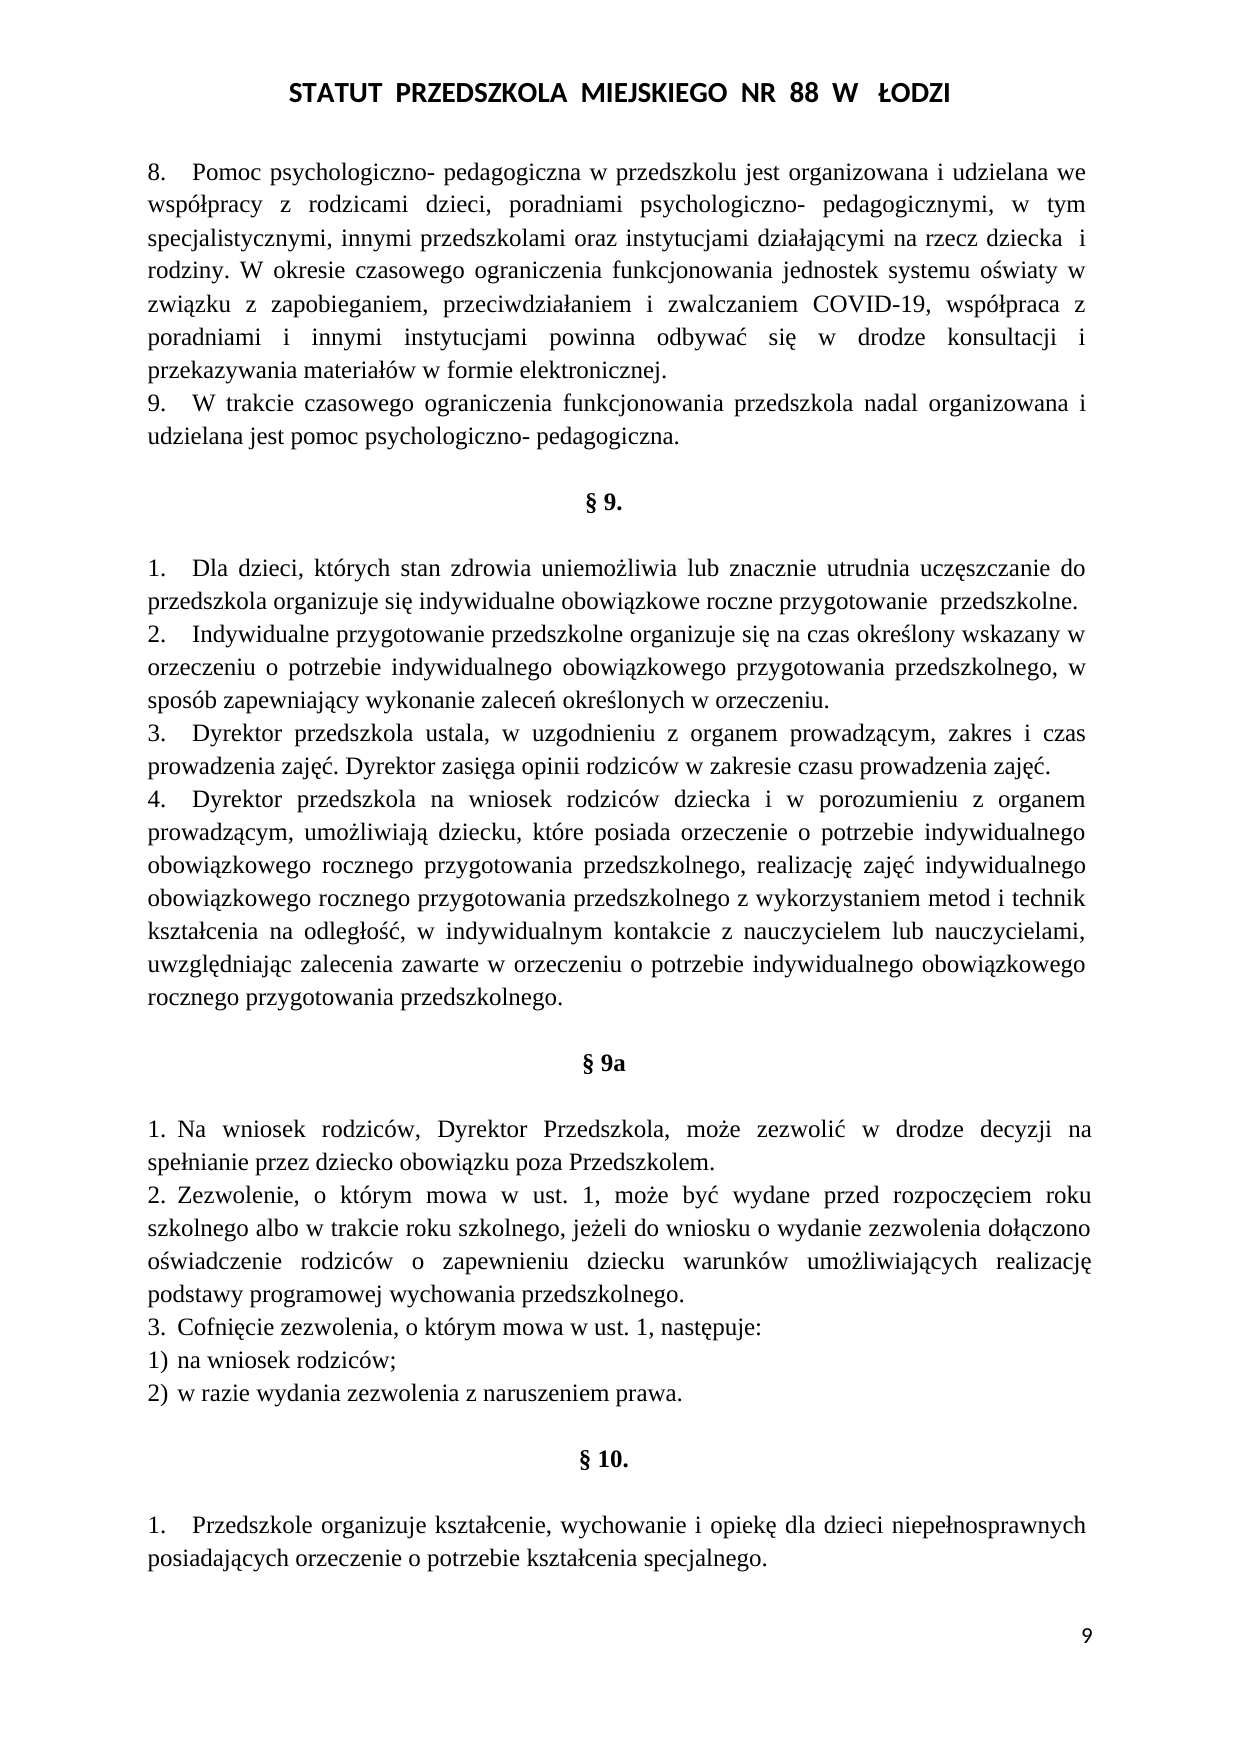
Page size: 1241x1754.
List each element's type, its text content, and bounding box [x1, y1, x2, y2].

list Dla dzieci, których stan zdrowia uniemożliwia lub znacznie utrudnia uczęszczanie do przedszkola organizuje się indywidualne obowiązkowe roczne przygotowanie przedszkolne. [147, 553, 1087, 614]
list na wniosek rodziców; [147, 1345, 1092, 1374]
list W trakcie czasowego ograniczenia funkcjonowania przedszkola nadal organizowana i udzielana jest pomoc psychologiczno- pedagogiczna. [147, 388, 1087, 449]
list Indywidualne przygotowanie przedszkolne organizuje się na czas określony wskazany w orzeczeniu o potrzebie indywidualnego obowiązkowego przygotowania przedszkolnego, w sposób zapewniający wykonanie zaleceń określonych w orzeczeniu. [147, 619, 1087, 714]
list Na wniosek rodziców, Dyrektor Przedszkola, może zezwolić w drodze decyzji na spełnianie przez dziecko obowiązku poza Przedszkolem. [147, 1114, 1092, 1176]
text § 9. [147, 487, 1060, 516]
list Pomoc psychologiczno- pedagogiczna w przedszkolu jest organizowana i udzielana we współpracy z rodzicami dzieci, poradniami psychologiczno- pedagogicznymi, w tym specjalistycznymi, innymi przedszkolami oraz instytucjami działającymi na rzecz dziecka i rodziny. W okresie czasowego ograniczenia funkcjonowania jednostek systemu oświaty w związku z zapobieganiem, przeciwdziałaniem i zwalczaniem COVID-19, współpraca z poradniami i innymi instytucjami powinna odbywać się w drodze konsultacji i przekazywania materiałów w formie elektronicznej. [147, 157, 1087, 383]
text § 10. [147, 1444, 1060, 1473]
list Cofnięcie zezwolenia, o którym mowa w ust. 1, następuje: [147, 1312, 1092, 1341]
list Zezwolenie, o którym mowa w ust. 1, może być wydane przed rozpoczęciem roku szkolnego albo w trakcie roku szkolnego, jeżeli do wniosku o wydanie zezwolenia dołączono oświadczenie rodziców o zapewnieniu dziecku warunków umożliwiających realizację podstawy programowej wychowania przedszkolnego. [147, 1180, 1092, 1308]
list Dyrektor przedszkola na wniosek rodziców dziecka i w porozumieniu z organem prowadzącym, umożliwiają dziecku, które posiada orzeczenie o potrzebie indywidualnego obowiązkowego rocznego przygotowania przedszkolnego, realizację zajęć indywidualnego obowiązkowego rocznego przygotowania przedszkolnego z wykorzystaniem metod i technik kształcenia na odległość, w indywidualnym kontakcie z nauczycielem lub nauczycielami, uwzględniając zalecenia zawarte w orzeczeniu o potrzebie indywidualnego obowiązkowego rocznego przygotowania przedszkolnego. [147, 784, 1087, 1011]
list w razie wydania zezwolenia z naruszeniem prawa. [147, 1378, 1092, 1407]
list Przedszkole organizuje kształcenie, wychowanie i opiekę dla dzieci niepełnosprawnych posiadających orzeczenie o potrzebie kształcenia specjalnego. [147, 1510, 1087, 1572]
text § 9a [147, 1048, 1060, 1077]
list Dyrektor przedszkola ustala, w uzgodnieniu z organem prowadzącym, zakres i czas prowadzenia zajęć. Dyrektor zasięga opinii rodziców w zakresie czasu prowadzenia zajęć. [147, 718, 1087, 780]
